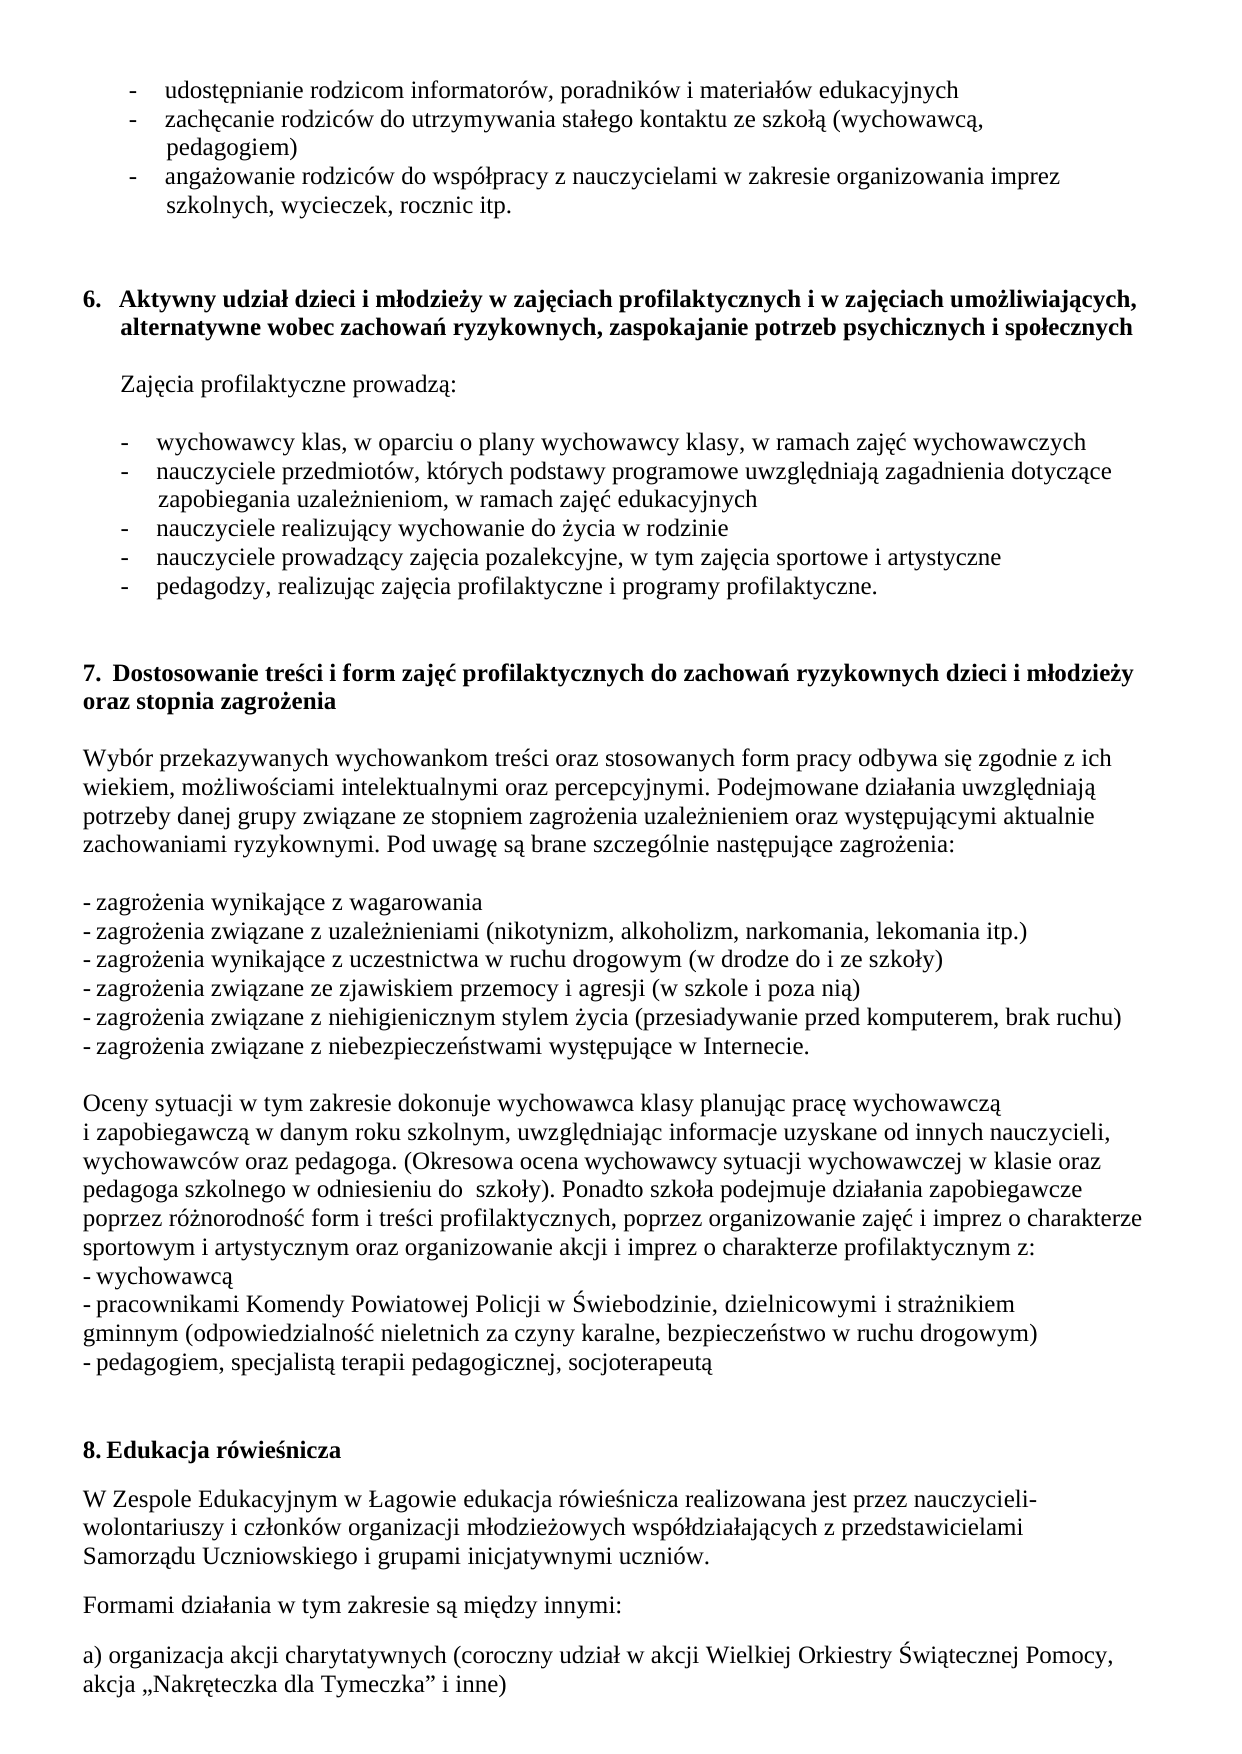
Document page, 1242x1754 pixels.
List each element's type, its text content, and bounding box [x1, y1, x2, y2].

list nauczyciele przedmiotów, których podstawy programowe uwzględniają zagadnienia dotyczące zapobiegania uzależnieniom, w ramach zajęć edukacyjnych [120, 456, 1118, 513]
text Zajęcia profilaktyczne prowadzą: [120, 369, 1169, 427]
list zagrożenia związane z niebezpieczeństwami występujące w Internecie. [83, 1031, 1169, 1088]
list wychowawcą [83, 1261, 1169, 1289]
text Wybór przekazywanych wychowankom treści oraz stosowanych form pracy odbywa się zgodnie z ich wiekiem, możliwościami intelektualnymi oraz percepcyjnymi. Podejmowane działania uwzględniają potrzeby danej grupy związane ze stopniem zagrożenia uzależnieniem oraz występującymi aktualnie zachowaniami ryzykownymi. Pod uwagę są brane szczególnie następujące zagrożenia: [83, 743, 1116, 887]
list zachęcanie rodziców do utrzymywania stałego kontaktu ze szkołą (wychowawcą, pedagogiem) [129, 104, 1111, 161]
list zagrożenia wynikające z wagarowania [83, 887, 1169, 916]
text Oceny sytuacji w tym zakresie dokonuje wychowawca klasy planując pracę wychowawczą i zapobiegawczą w danym roku szkolnym, uwzględniając informacje uzyskane od innych nauczycieli, wychowawców oraz pedagoga. (Okresowa ocena wychowawcy sytuacji wychowawczej w klasie oraz pedagoga szkolnego w odniesieniu do szkoły). Ponadto szkoła podejmuje działania zapobiegawcze poprzez różnorodność form i treści profilaktycznych, poprzez organizowanie zajęć i imprez o charakterze sportowym i artystycznym oraz organizowanie akcji i imprez o charakterze profilaktycznym z: [83, 1088, 1158, 1261]
list zagrożenia związane ze zjawiskiem przemocy i agresji (w szkole i poza nią) [83, 973, 1169, 1002]
subtitle Dostosowanie treści i form zajęć profilaktycznych do zachowań ryzykownych dzieci i młodzieży oraz stopnia zagrożenia [83, 658, 1141, 715]
list nauczyciele realizujący wychowanie do życia w rodzinie [120, 513, 1169, 542]
list zagrożenia wynikające z uczestnictwa w ruchu drogowym (w drodze do i ze szkoły) [83, 944, 1169, 973]
list pedagogiem, specjalistą terapii pedagogicznej, socjoterapeutą [83, 1347, 1169, 1376]
list nauczyciele prowadzący zajęcia pozalekcyjne, w tym zajęcia sportowe i artystyczne [120, 542, 1169, 571]
text szkolnych, wycieczek, rocznic itp. [166, 190, 1169, 276]
list udostępnianie rodzicom informatorów, poradników i materiałów edukacyjnych [129, 75, 1169, 104]
text Formami działania w tym zakresie są między innymi: [83, 1591, 1169, 1619]
list angażowanie rodziców do współpracy z nauczycielami w zakresie organizowania imprez [129, 161, 1169, 190]
list organizacja akcji charytatywnych (coroczny udział w akcji Wielkiej Orkiestry Świątecznej Pomocy, akcja „Nakręteczka dla Tymeczka” i inne) [83, 1640, 1169, 1698]
list wychowawcy klas, w oparciu o plany wychowawcy klasy, w ramach zajęć wychowawczych [120, 427, 1169, 456]
list pedagodzy, realizując zajęcia profilaktyczne i programy profilaktyczne. [120, 571, 1169, 599]
list zagrożenia związane z niehigienicznym stylem życia (przesiadywanie przed komputerem, brak ruchu) [83, 1002, 1169, 1031]
subtitle Aktywny udział dzieci i młodzieży w zajęciach profilaktycznych i w zajęciach umożliwiających, alternatywne wobec zachowań ryzykownych, zaspokajanie potrzeb psychicznych i społecznych [83, 284, 1143, 341]
list pracownikami Komendy Powiatowej Policji w Świebodzinie, dzielnicowymi i strażnikiem gminnym (odpowiedzialność nieletnich za czyny karalne, bezpieczeństwo w ruchu drogowym) [83, 1289, 1114, 1347]
subtitle Edukacja rówieśnicza [83, 1435, 1169, 1463]
text W Zespole Edukacyjnym w Łagowie edukacja rówieśnicza realizowana jest przez nauczycieli-wolontariuszy i członków organizacji młodzieżowych współdziałających z przedstawicielami Samorządu Uczniowskiego i grupami inicjatywnymi uczniów. [83, 1484, 1133, 1570]
list zagrożenia związane z uzależnieniami (nikotynizm, alkoholizm, narkomania, lekomania itp.) [83, 916, 1169, 944]
